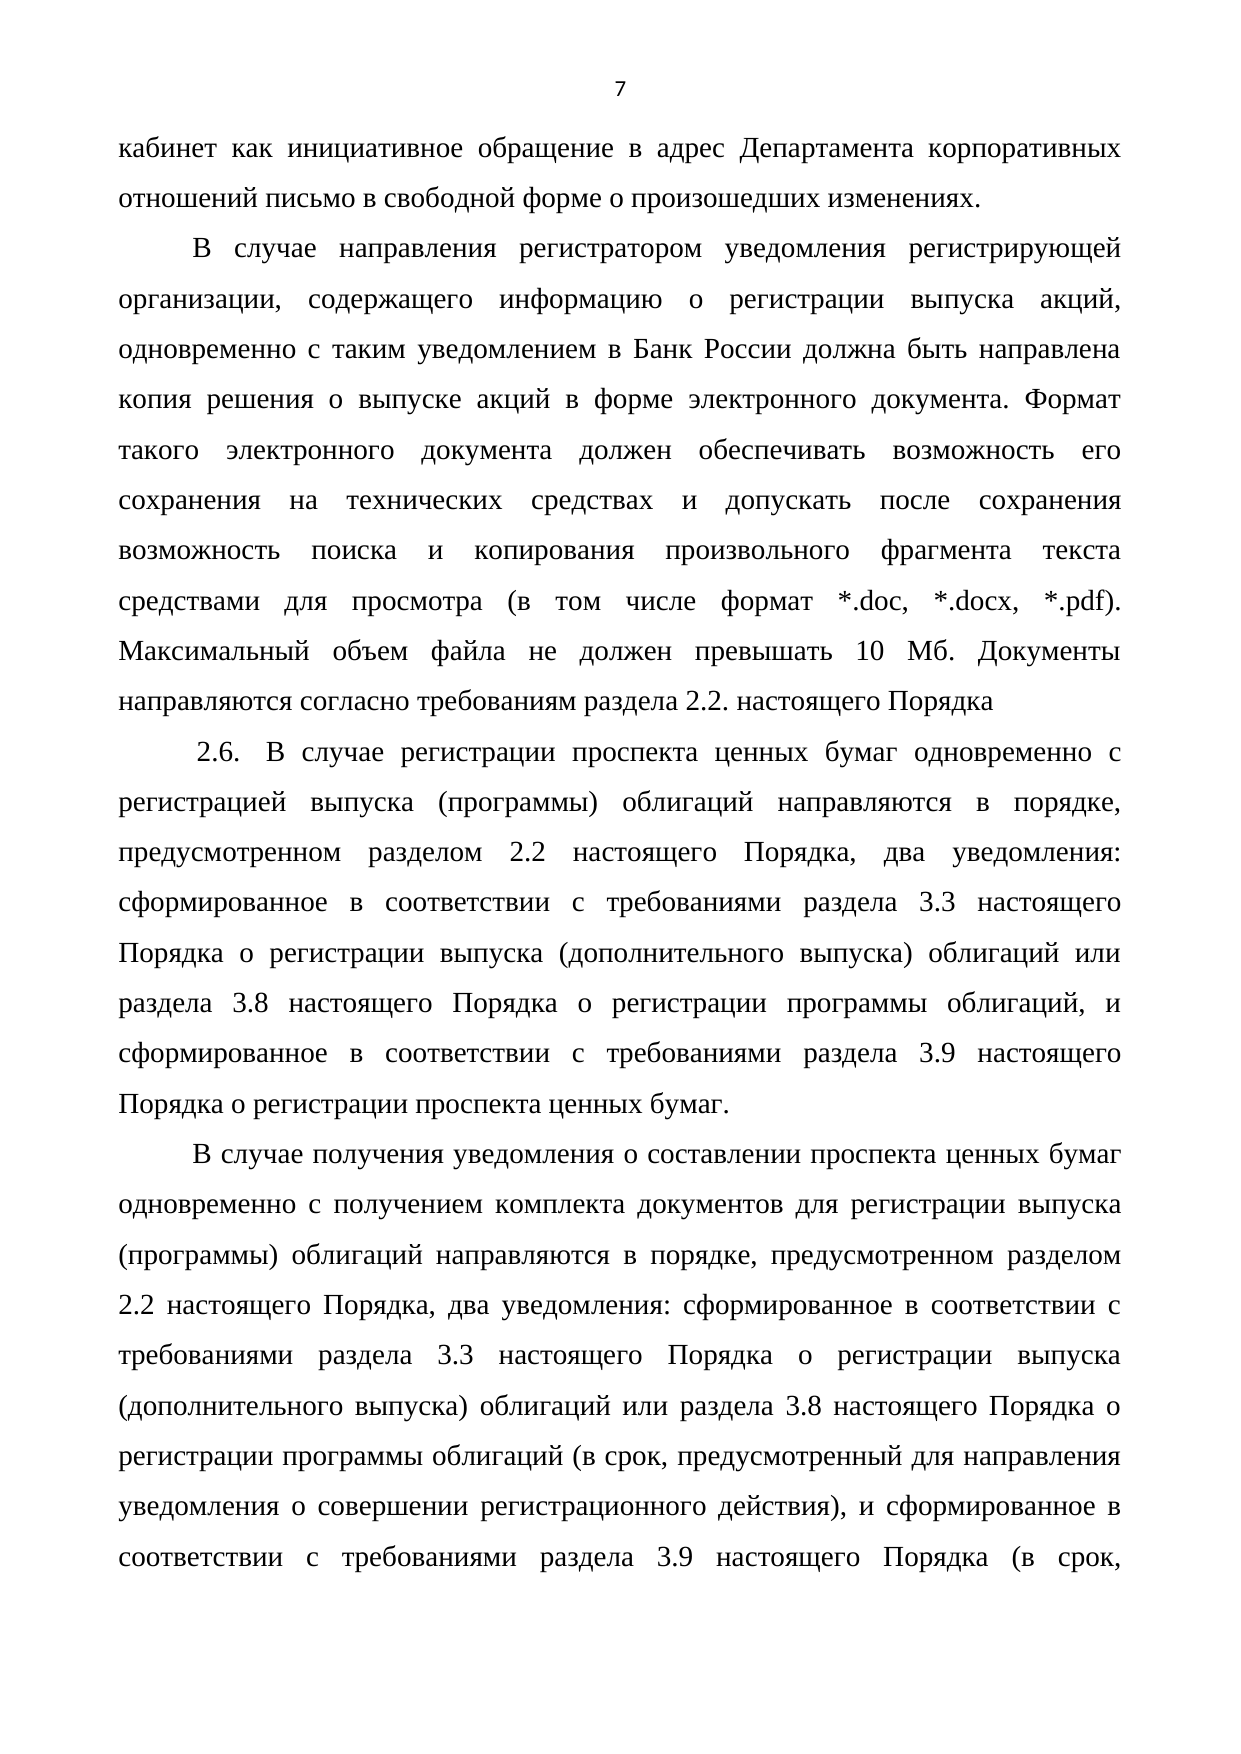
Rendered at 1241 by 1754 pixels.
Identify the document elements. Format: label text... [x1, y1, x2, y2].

text В случае направления регистратором уведомления регистрирующей организации, содержащего информацию о регистрации выпуска акций, одновременно с таким уведомлением в Банк России должна быть направлена копия решения о выпуске акций в форме электронного документа. Формат такого электронного документа должен обеспечивать возможность его сохранения на технических средствах и допускать после сохранения возможность поиска и копирования произвольного фрагмента текста средствами для просмотра (в том числе формат *.doc, *.docx, *.pdf). Максимальный объем файла не должен превышать 10 Мб. Документы направляются согласно требованиям раздела 2.2. настоящего Порядка [118, 231, 1122, 717]
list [118, 1136, 1122, 1572]
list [118, 130, 1122, 214]
list В случае регистрации проспекта ценных бумаг одновременно с регистрацией выпуска (программы) облигаций направляются в порядке, предусмотренном разделом 2.2 настоящего Порядка, два уведомления: сформированное в соответствии с требованиями раздела 3.3 настоящего Порядка о регистрации выпуска (дополнительного выпуска) облигаций или раздела 3.8 настоящего Порядка о регистрации программы облигаций, и сформированное в соответствии с требованиями раздела 3.9 настоящего Порядка о регистрации проспекта ценных бумаг. [118, 734, 1122, 1119]
